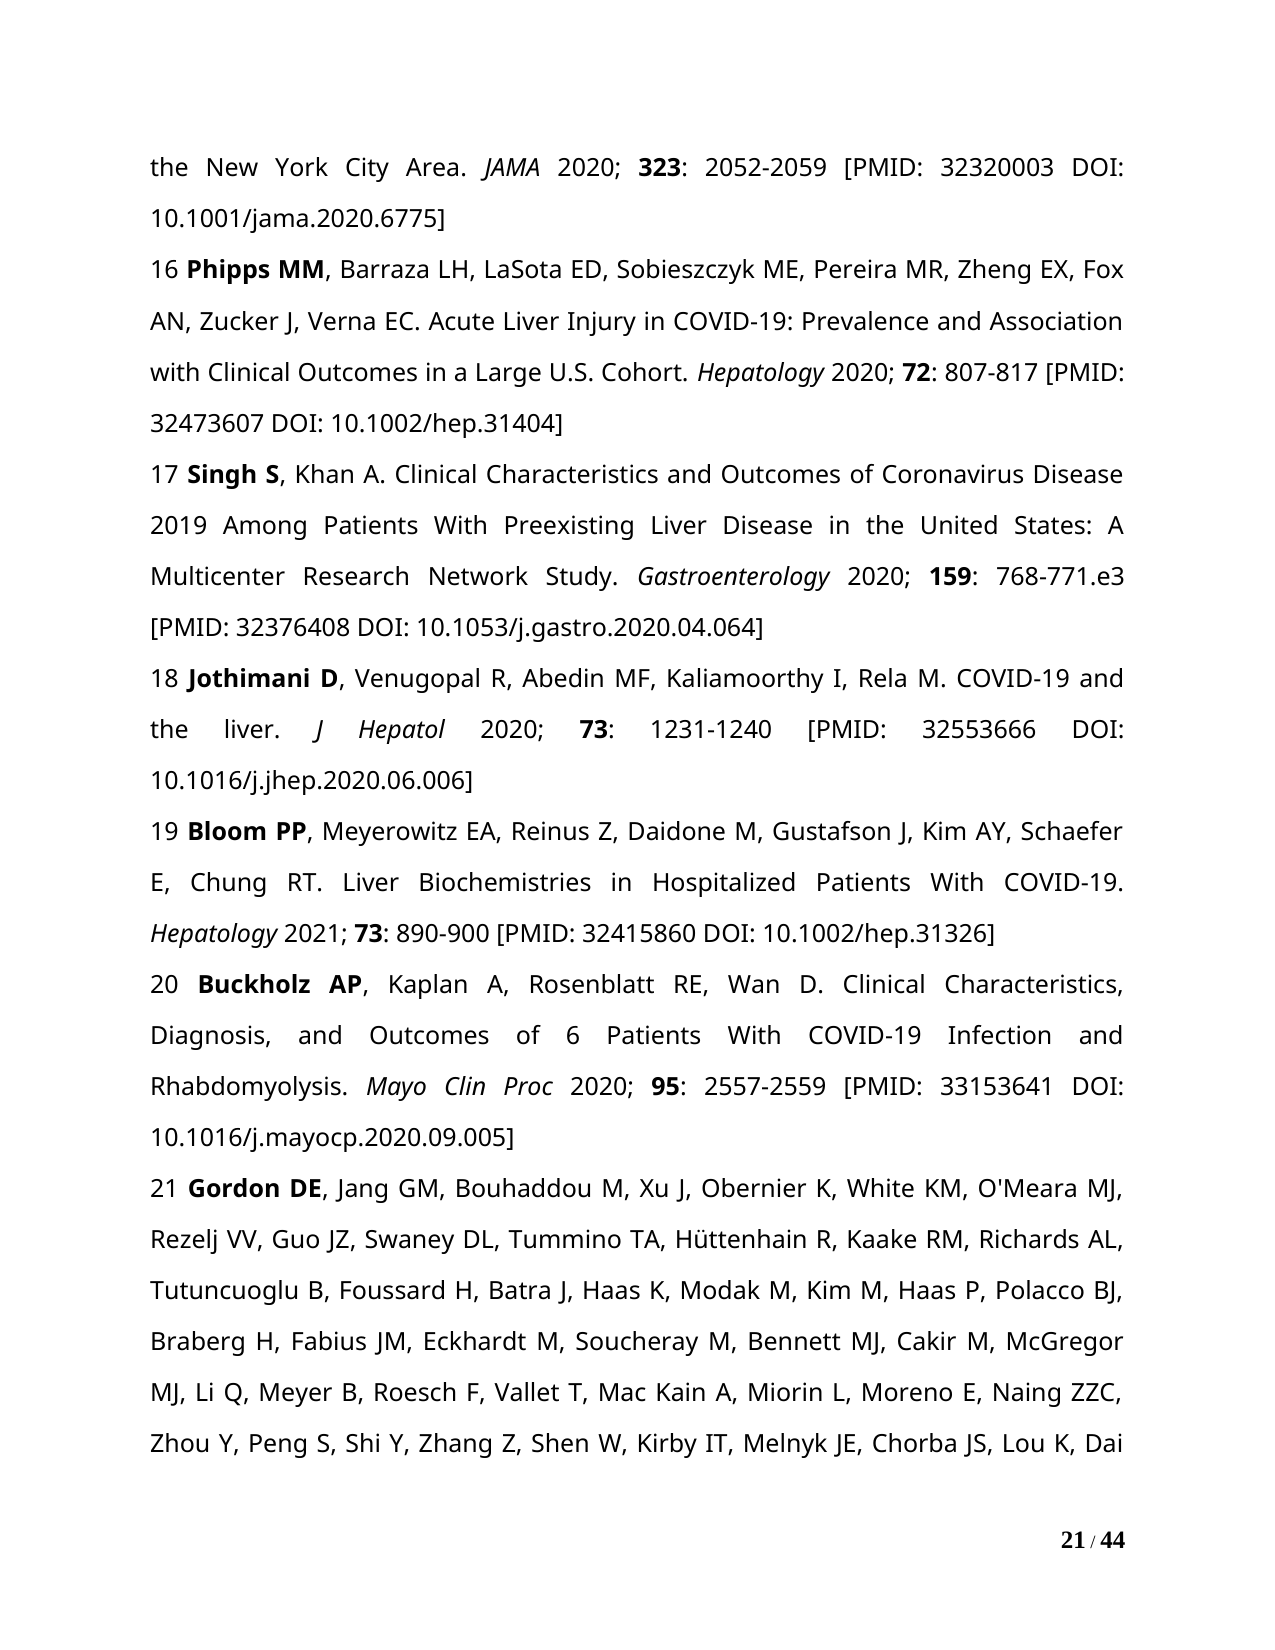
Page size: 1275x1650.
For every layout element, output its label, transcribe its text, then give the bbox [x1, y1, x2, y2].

text 18 Jothimani D, Venugopal R, Abedin MF, Kaliamoorthy I, Rela M. COVID-19 and the liver. J Hepatol 2020; 73: 1231-1240 [PMID: 32553666 DOI: 10.1016/j.jhep.2020.06.006] [150, 660, 1125, 797]
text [150, 150, 1125, 235]
text 16 Phipps MM, Barraza LH, LaSota ED, Sobieszczyk ME, Pereira MR, Zheng EX, Fox AN, Zucker J, Verna EC. Acute Liver Injury in COVID-19: Prevalence and Association with Clinical Outcomes in a Large U.S. Cohort. Hepatology 2020; 72: 807-817 [PMID: 32473607 DOI: 10.1002/hep.31404] [150, 252, 1125, 439]
text 20 Buckholz AP, Kaplan A, Rosenblatt RE, Wan D. Clinical Characteristics, Diagnosis, and Outcomes of 6 Patients With COVID-19 Infection and Rhabdomyolysis. Mayo Clin Proc 2020; 95: 2557-2559 [PMID: 33153641 DOI: 10.1016/j.mayocp.2020.09.005] [150, 967, 1125, 1154]
text 19 Bloom PP, Meyerowitz EA, Reinus Z, Daidone M, Gustafson J, Kim AY, Schaefer E, Chung RT. Liver Biochemistries in Hospitalized Patients With COVID-19. Hepatology 2021; 73: 890-900 [PMID: 32415860 DOI: 10.1002/hep.31326] [150, 813, 1125, 950]
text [150, 1171, 1125, 1460]
text 17 Singh S, Khan A. Clinical Characteristics and Outcomes of Coronavirus Disease 2019 Among Patients With Preexisting Liver Disease in the United States: A Multicenter Research Network Study. Gastroenterology 2020; 159: 768-771.e3 [PMID: 32376408 DOI: 10.1053/j.gastro.2020.04.064] [150, 456, 1125, 643]
